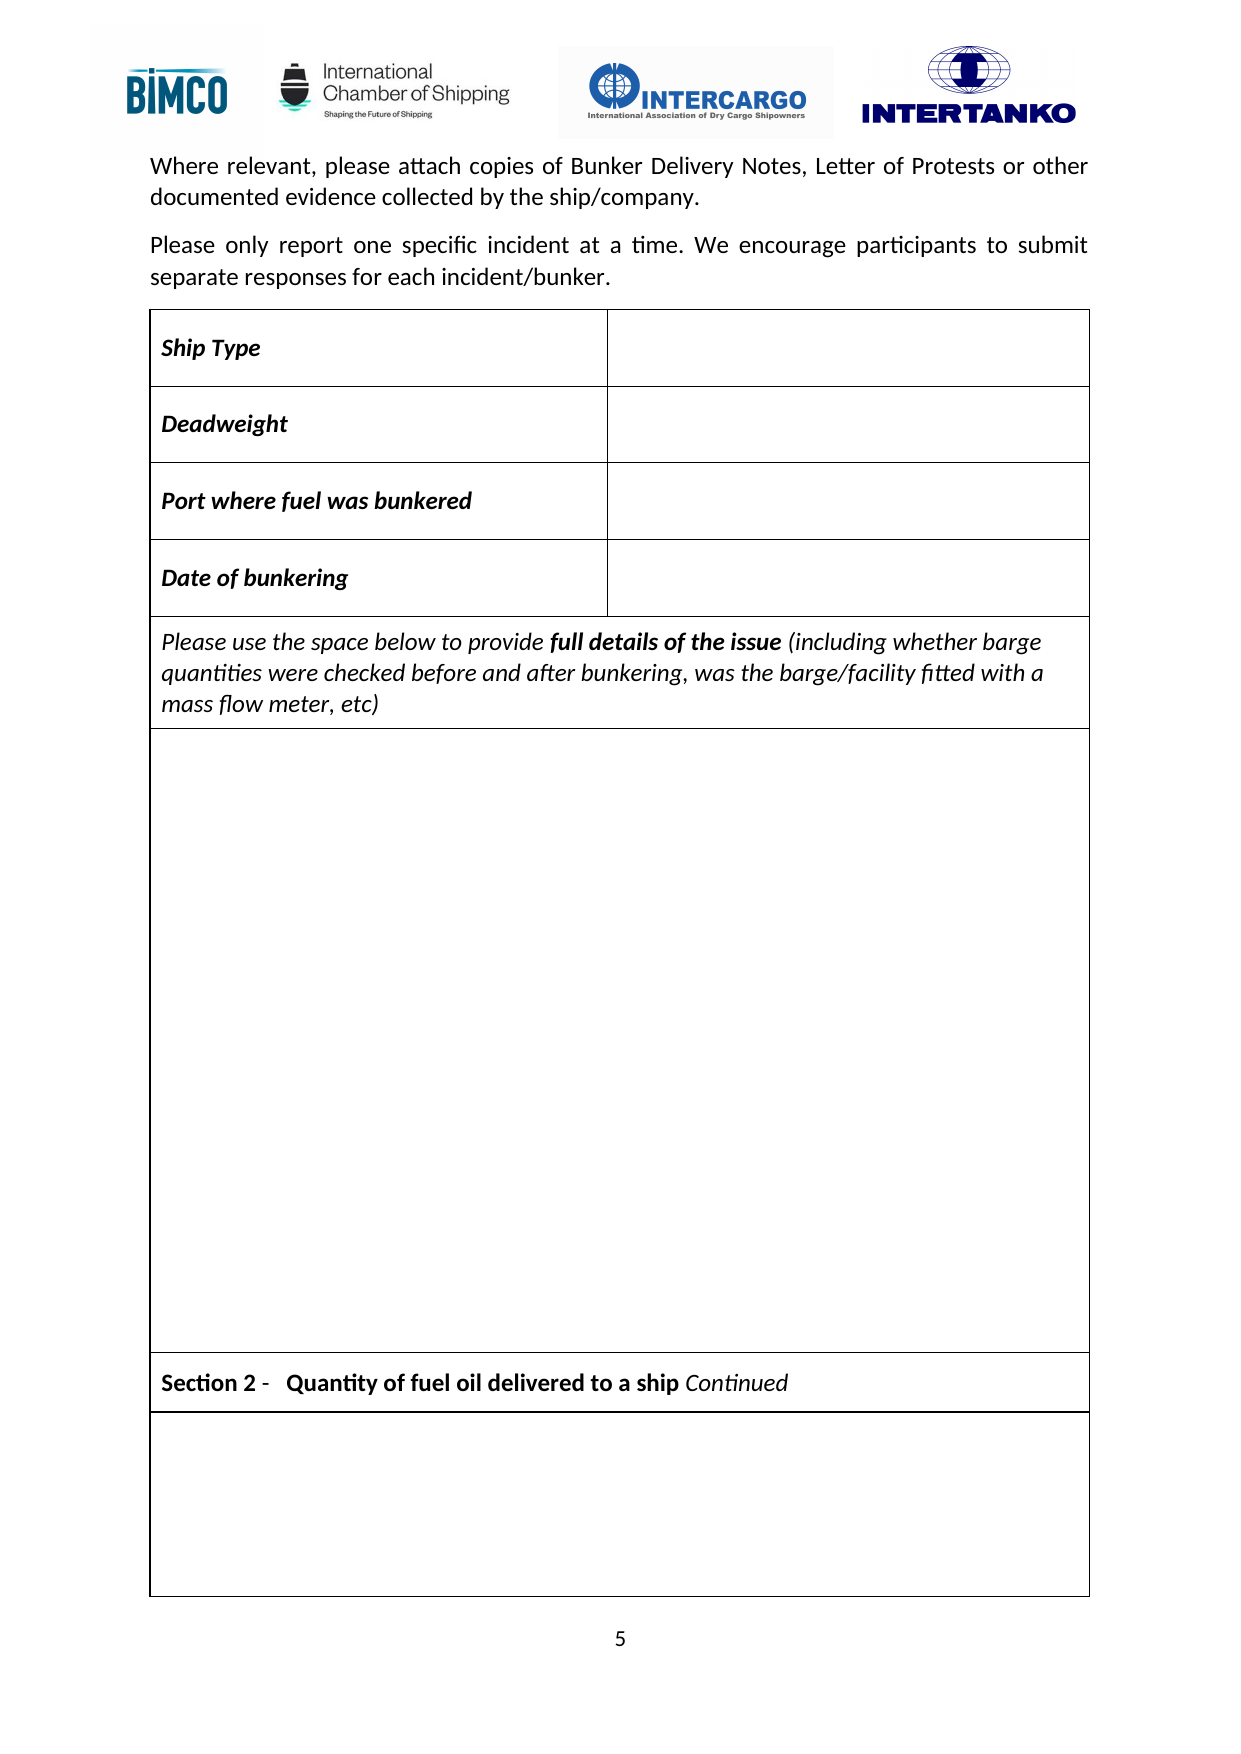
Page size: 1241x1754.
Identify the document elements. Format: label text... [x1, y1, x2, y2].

table_cell Date of bunkering [151, 540, 607, 616]
table_cell Section 2 - Quantity of fuel oil delivered to a ship Continued [151, 1353, 1089, 1411]
text Please only report one specific incident at a time. We encourage participants to submit separate responses for each incident/bunker. [150, 229, 1090, 291]
picture [557, 46, 834, 139]
table_cell [151, 729, 1089, 1352]
text Where relevant, please attach copies of Bunker Delivery Notes, Letter of Protests or other documented evidence collected by the ship/company. [150, 150, 1090, 212]
picture [276, 60, 513, 122]
table_cell [608, 540, 1089, 616]
table_cell Please use the space below to provide full details of the issue (including whether barge quantities were checked before and after bunkering, was the barge/facility fitted with a mass flow meter, etc) meter etc.) [151, 617, 1089, 728]
picture [862, 46, 1076, 123]
table_header [608, 310, 1089, 386]
picture [89, 23, 265, 159]
table_header Ship Type [151, 310, 607, 386]
table_cell Deadweight [151, 387, 607, 462]
table_cell [608, 463, 1089, 539]
table_cell [608, 387, 1089, 462]
table_cell [151, 1413, 1089, 1596]
table_cell Port where fuel was bunkered [151, 463, 607, 539]
